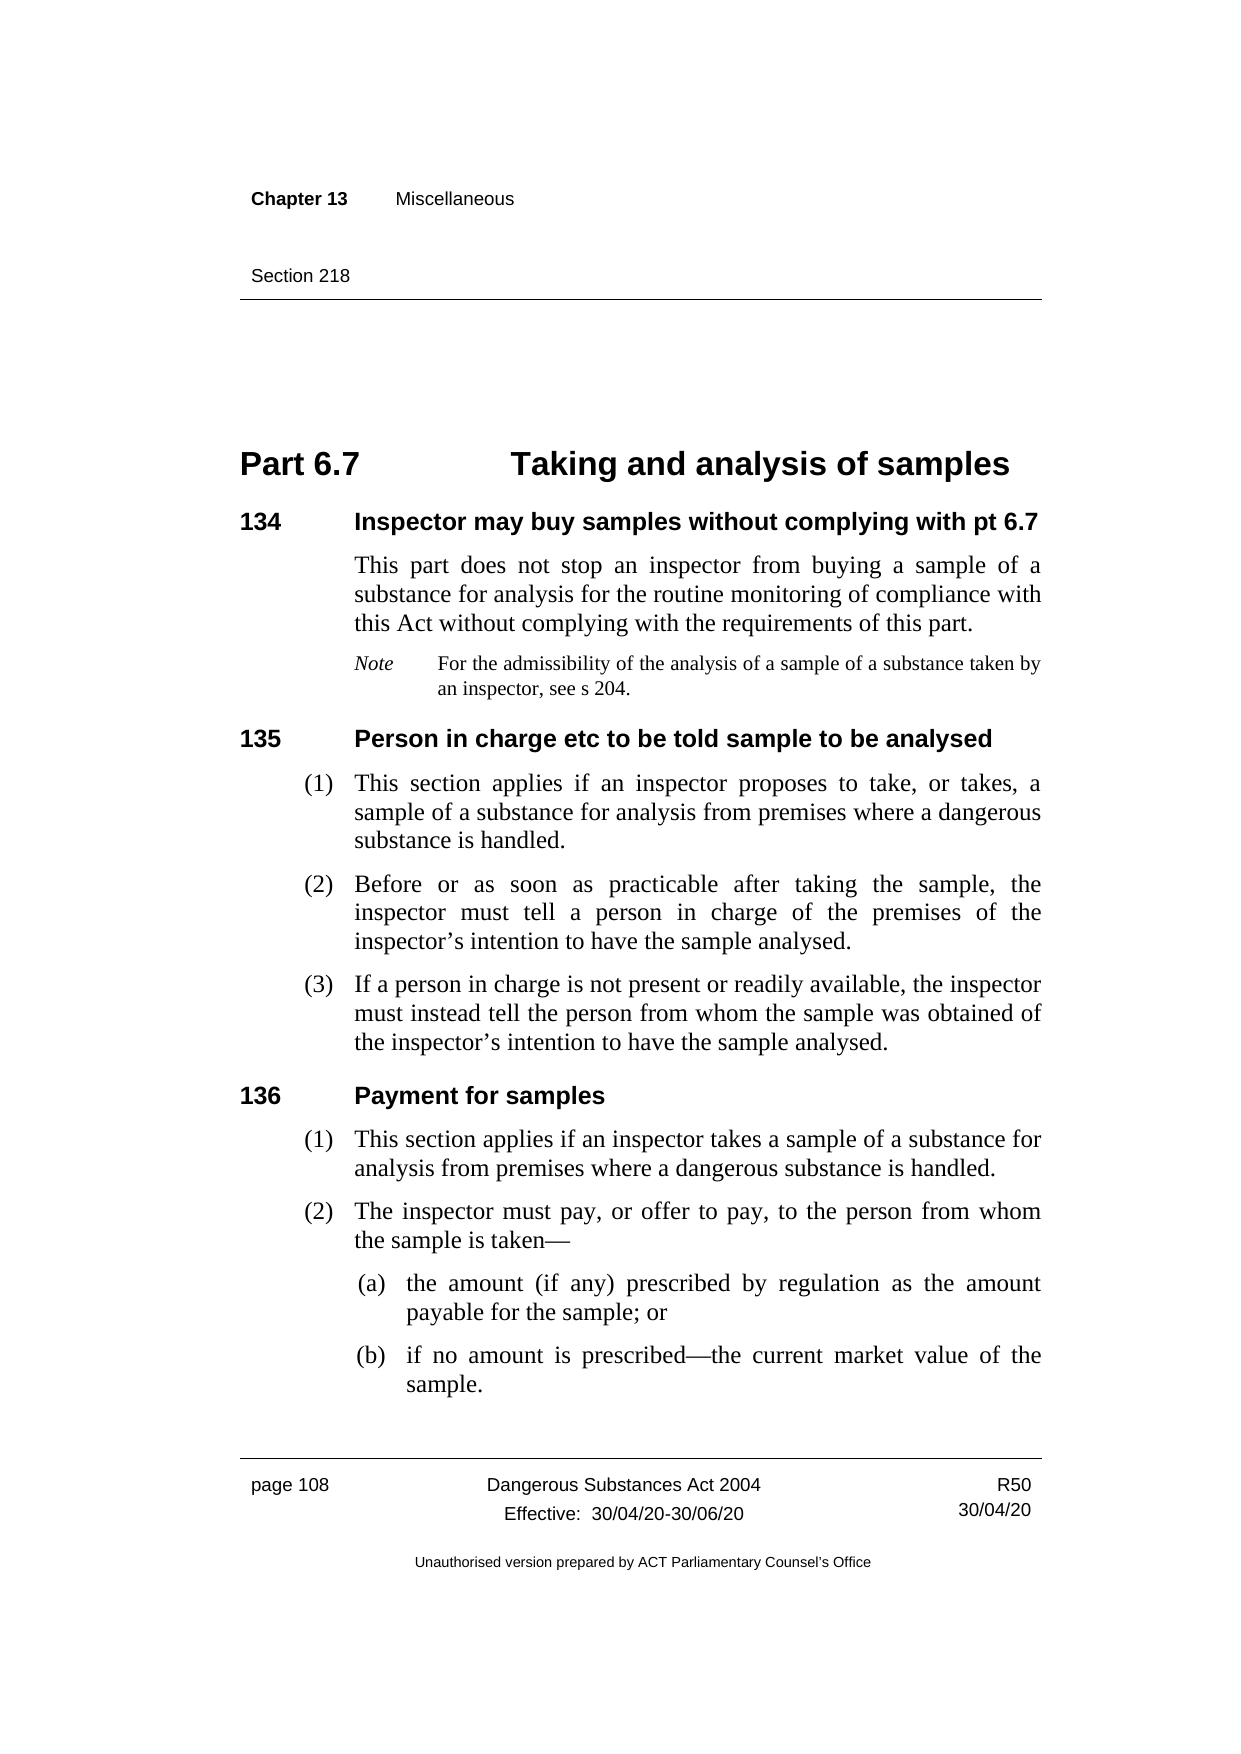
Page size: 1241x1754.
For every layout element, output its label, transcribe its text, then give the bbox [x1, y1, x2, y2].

text (3) If a person in charge is not present or readily available, the inspector must instead tell the person from whom the sample was obtained of the inspector’s intention to have the sample analysed. [239, 969, 1042, 1056]
text (a) the amount (if any) prescribed by regulation as the amount payable for the sample; or [239, 1268, 1042, 1326]
text (1) This section applies if an inspector takes a sample of a substance for analysis from premises where a dangerous substance is handled. [239, 1124, 1042, 1182]
text 135 Person in charge etc to be told sample to be analysed [239, 724, 1042, 753]
text Note For the admissibility of the analysis of a sample of a substance taken by an inspector, see s 204. [354, 651, 1042, 699]
text 134 Inspector may buy samples without complying with pt 6.7 [239, 507, 1042, 536]
text Part 6.7 Taking and analysis of samples [239, 444, 1042, 482]
text (b) if no amount is prescribed—the current market value of the sample. [239, 1340, 1042, 1398]
text This part does not stop an inspector from buying a sample of a substance for analysis for the routine monitoring of compliance with this Act without complying with the requirements of this part. [354, 551, 1042, 637]
text (2) The inspector must pay, or offer to pay, to the person from whom the sample is taken— [239, 1196, 1042, 1254]
text (2) Before or as soon as practicable after taking the sample, the inspector must tell a person in charge of the premises of the inspector’s intention to have the sample analysed. [239, 869, 1042, 955]
text 136 Payment for samples [239, 1081, 1042, 1109]
text (1) This section applies if an inspector proposes to take, or takes, a sample of a substance for analysis from premises where a dangerous substance is handled. [239, 768, 1042, 854]
